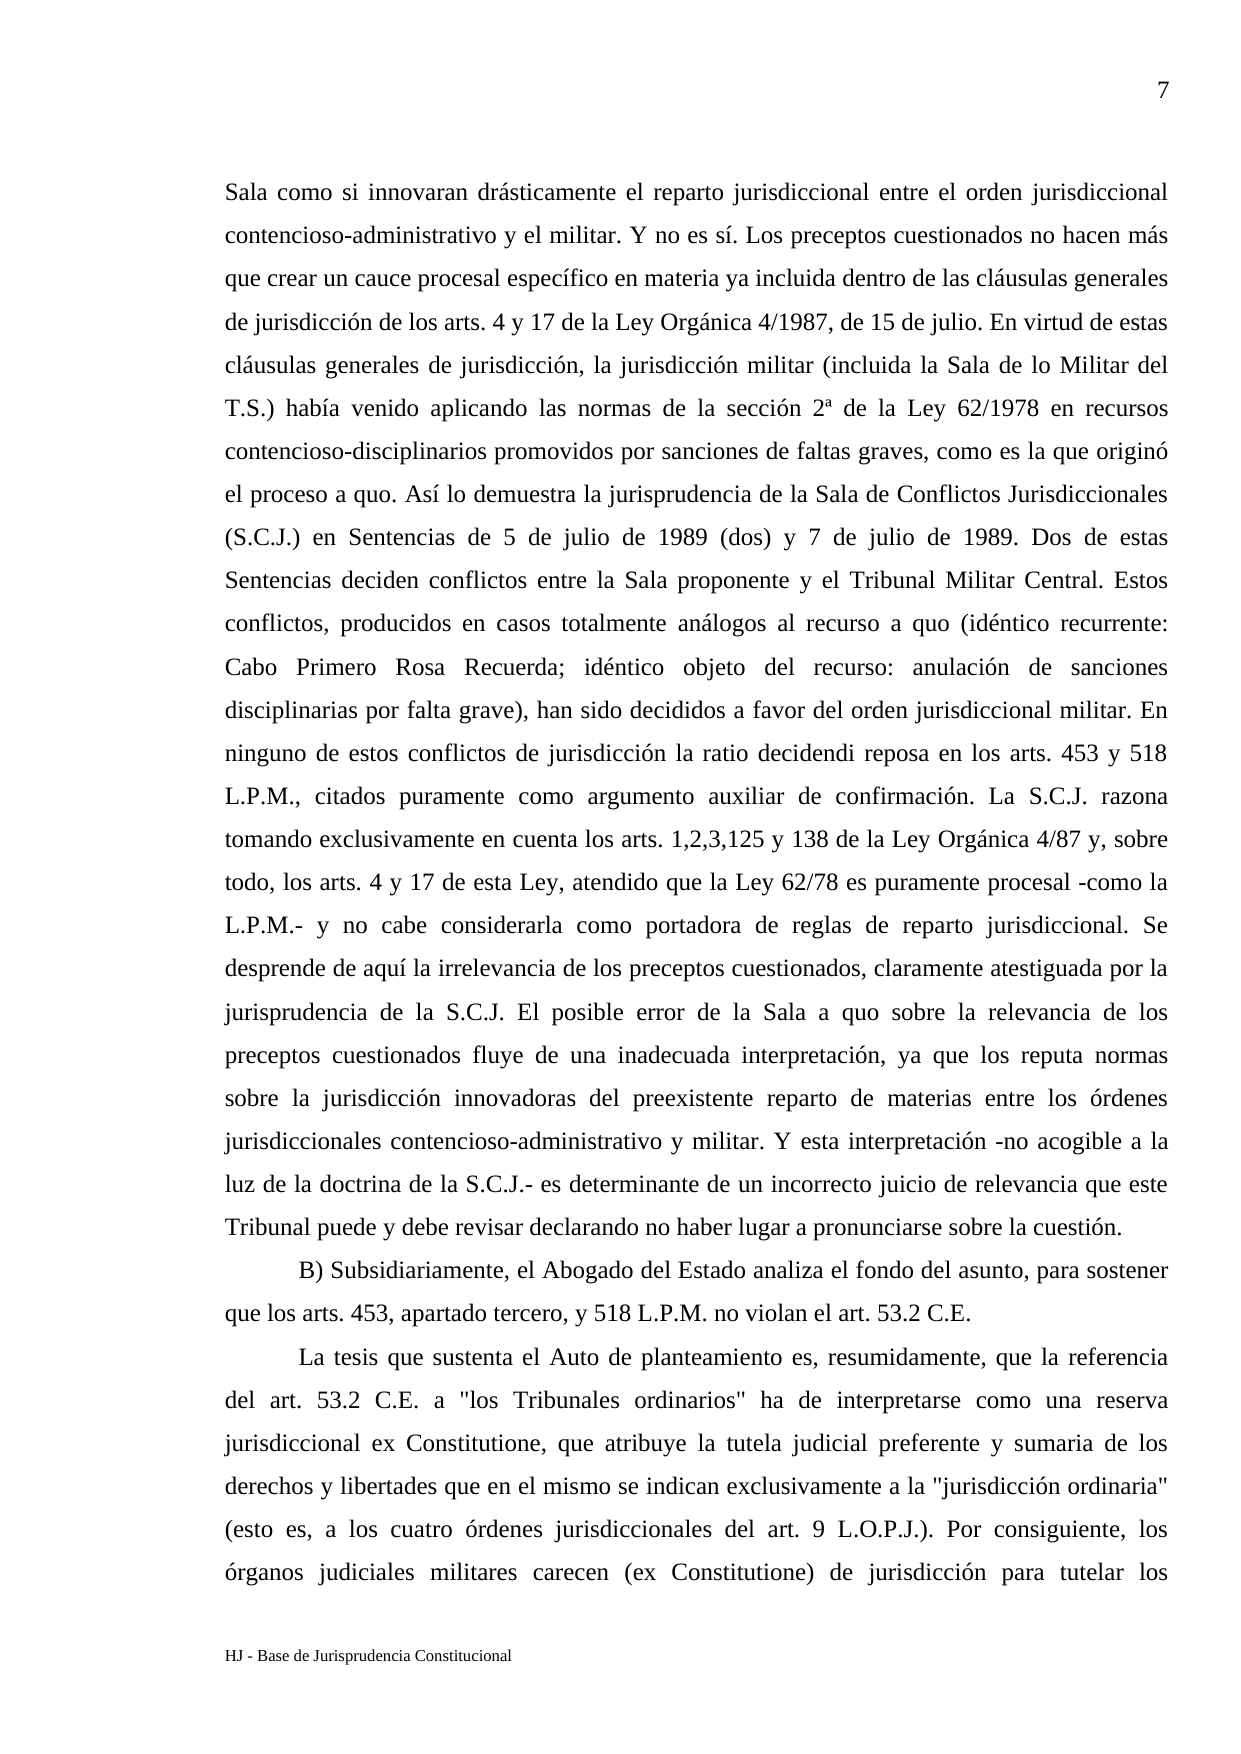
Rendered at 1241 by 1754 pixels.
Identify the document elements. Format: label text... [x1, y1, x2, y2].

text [224, 1342, 1169, 1586]
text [224, 177, 1169, 1241]
text B) Subsidiariamente, el Abogado del Estado analiza el fondo del asunto, para sostener que los arts. 453, apartado tercero, y 518 L.P.M. no violan el art. 53.2 C.E. [224, 1255, 1169, 1327]
